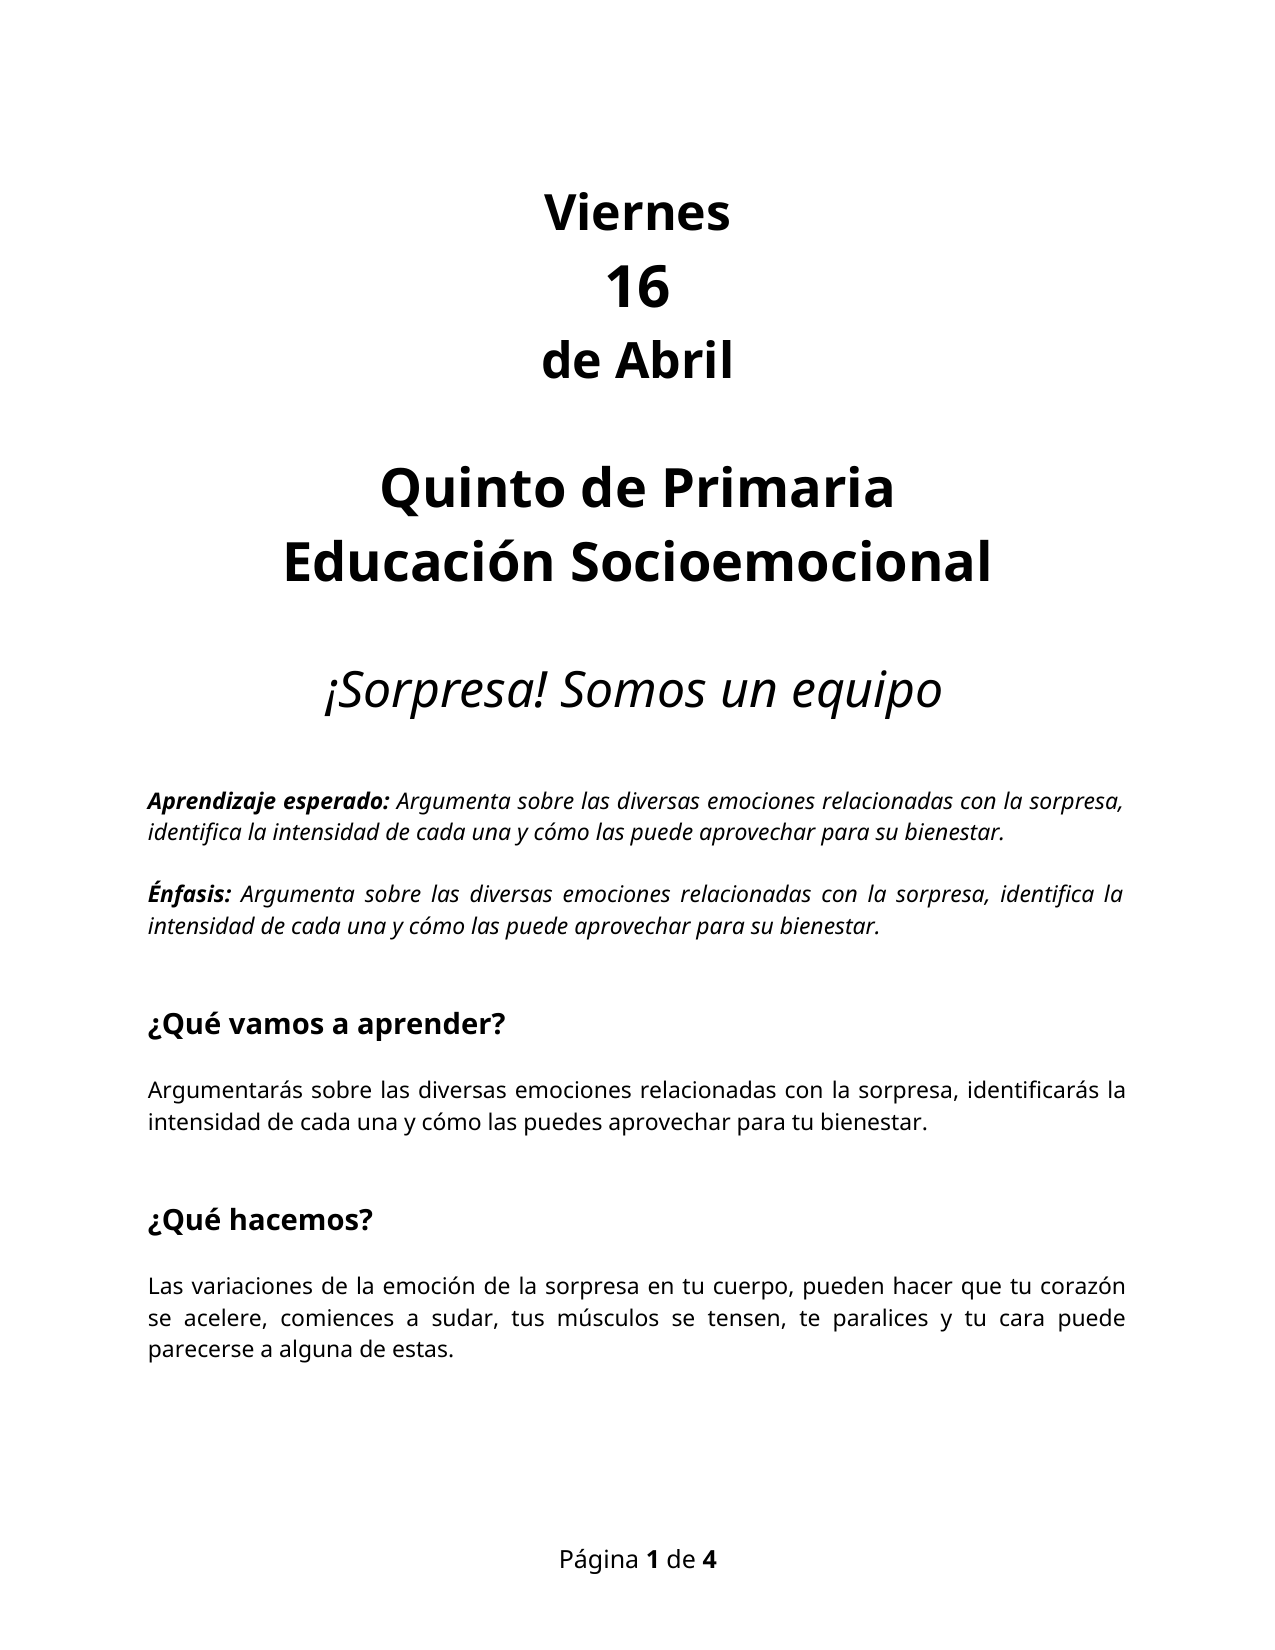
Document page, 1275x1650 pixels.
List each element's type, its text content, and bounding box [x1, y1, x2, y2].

text Las variaciones de la emoción de la sorpresa en tu cuerpo, pueden hacer que tu corazón se acelere, comiences a sudar, tus músculos se tensen, te paralices y tu cara puede parecerse a alguna de estas. [148, 1270, 1127, 1364]
text ¡Sorpresa! Somos un equipo [148, 654, 1127, 722]
text Viernes [148, 177, 1127, 245]
text Argumentarás sobre las diversas emociones relacionadas con la sorpresa, identificarás la intensidad de cada una y cómo las puedes aprovechar para tu bienestar. [148, 1074, 1127, 1137]
text ¿Qué vamos a aprender? [148, 1003, 1127, 1043]
text Quinto de Primaria [148, 450, 1127, 523]
text Aprendizaje esperado: Argumenta sobre las diversas emociones relacionadas con la sorpresa, identifica la intensidad de cada una y cómo las puede aprovechar para su bienestar. [148, 784, 1127, 847]
text Énfasis: Argumenta sobre las diversas emociones relacionadas con la sorpresa, identifica la intensidad de cada una y cómo las puede aprovechar para su bienestar. [148, 878, 1127, 941]
text Educación Socioemocional [148, 523, 1127, 597]
text 16 [148, 245, 1127, 325]
text de Abril [148, 325, 1127, 393]
text ¿Qué hacemos? [148, 1199, 1127, 1239]
